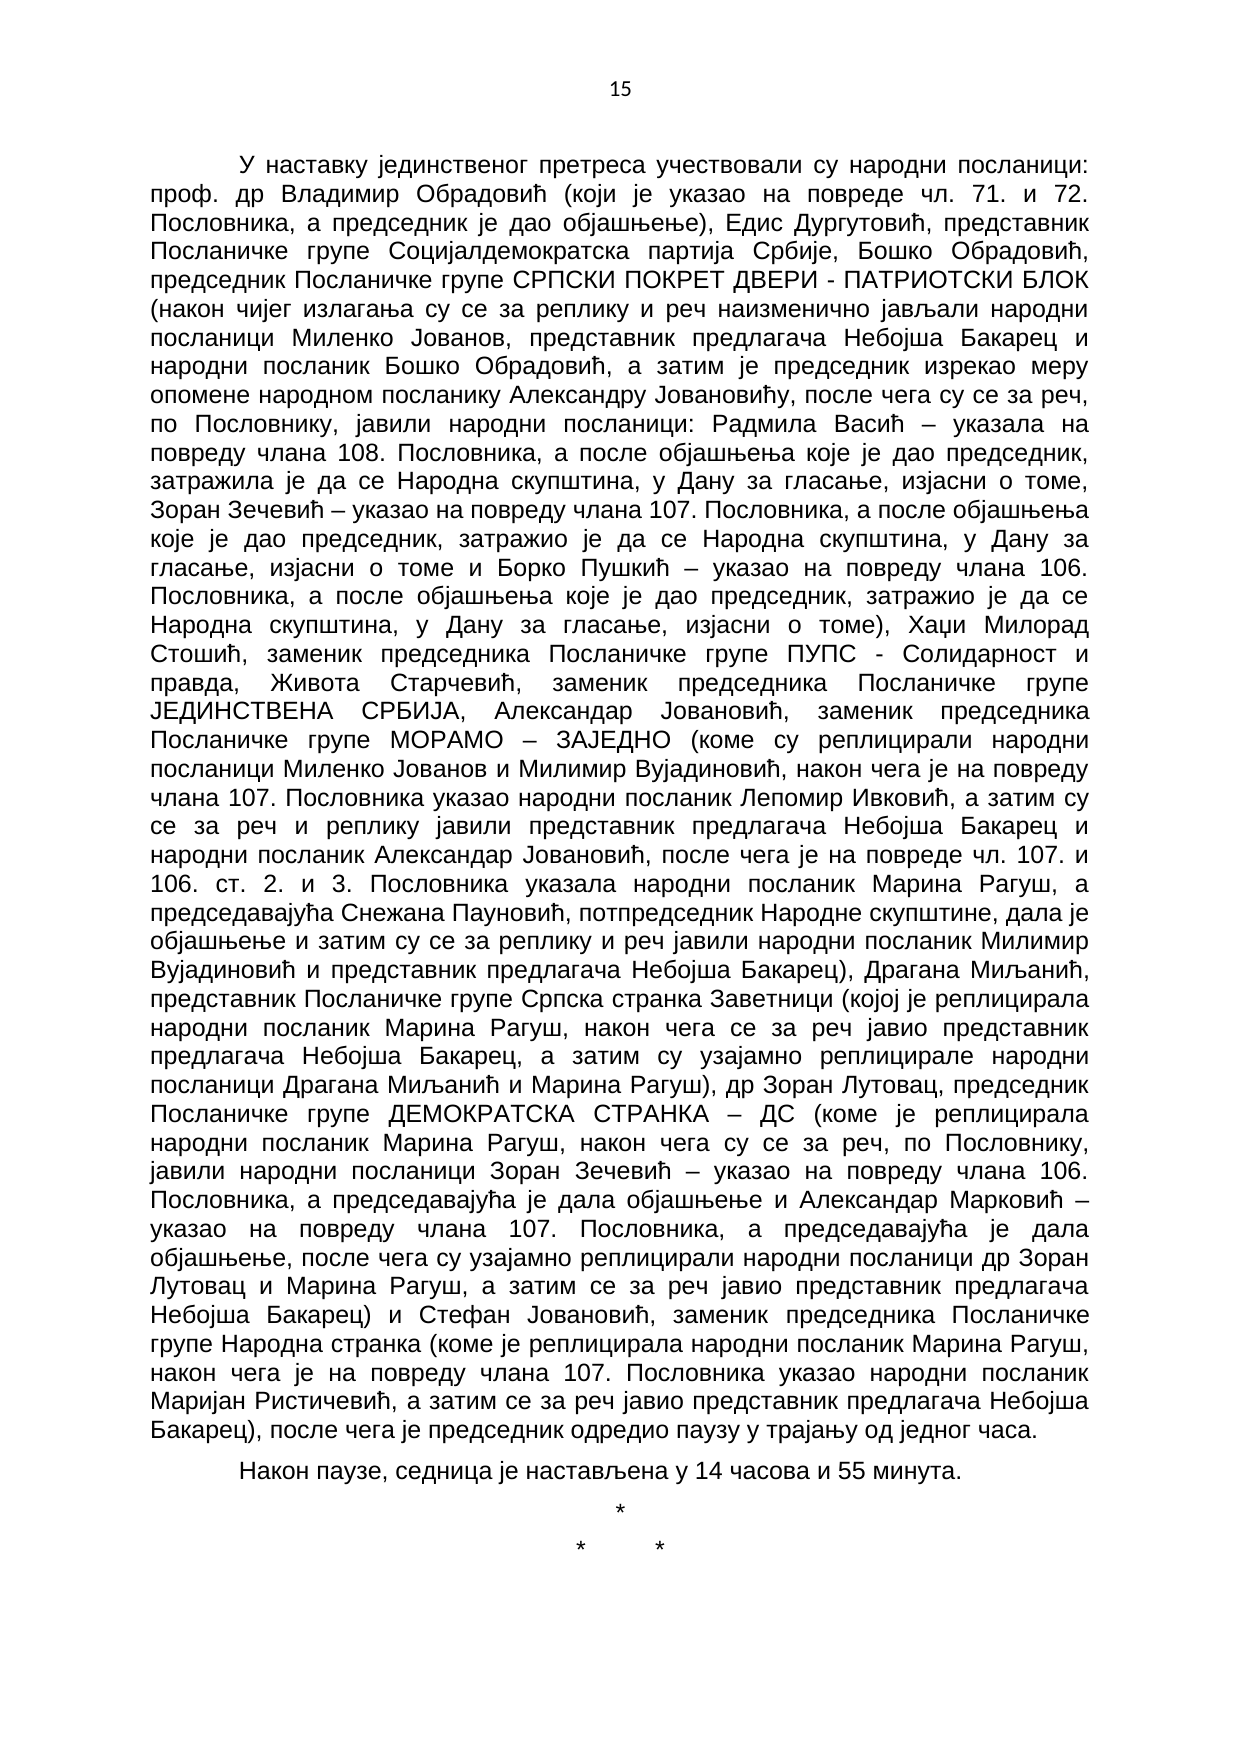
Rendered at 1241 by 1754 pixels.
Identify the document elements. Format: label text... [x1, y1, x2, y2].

text У наставку јединственог претреса учествовали су народни посланици: проф. др Владимир Обрадовић (који је указао на повреде чл. 71. и 72. Пословника, а председник је дао објашњење), Едис Дургутовић, представник Посланичке групе Социјалдемократска партија Србије, Бошко Обрадовић, председник Посланичке групе СРПСКИ ПОКРЕТ ДВЕРИ - ПАТРИОТСКИ БЛОК (након чијег излагања су се за реплику и реч наизменично јављали народни посланици Миленко Јованов, представник предлагача Небојша Бакарец и народни посланик Бошко Обрадовић, а затим је председник изрекао меру опомене народном посланику Александру Јовановићу, после чега су се за реч, по Пословнику, јавили народни посланици: Радмила Васић – указала на повреду члана 108. Пословника, а после објашњења које је дао председник, затражила је да се Народна скупштина, у Дану за гласање, изјасни о томе, Зоран Зечевић – указао на повреду члана 107. Пословника, а после објашњења које је дао председник, затражио је да се Народна скупштина, у Дану за гласање, изјасни о томе и Борко Пушкић – указао на повреду члана 106. Пословника, а после објашњења које је дао председник, затражио је да се Народна скупштина, у Дану за гласање, изјасни о томе), Хаџи Милорад Стошић, заменик председника Посланичке групе ПУПС - Солидарност и правда, Живота Старчевић, заменик председника Посланичке групе ЈЕДИНСТВЕНА СРБИЈА, Александар Јовановић, заменик председника Посланичке групе МОРАМО – ЗАЈЕДНО (коме су реплицирали народни посланици Миленко Јованов и Милимир Вујадиновић, након чега је на повреду члана 107. Пословника указао народни посланик Лепомир Ивковић, а затим су се за реч и реплику јавили представник предлагача Небојша Бакарец и народни посланик Александар Јовановић, после чега је на повреде чл. 107. и 106. ст. 2. и 3. Пословника указала народни посланик Марина Рагуш, а председавајућа Снежана Пауновић, потпредседник Народне скупштине, дала је објашњење и затим су се за реплику и реч јавили народни посланик Милимир Вујадиновић и представник предлагача Небојша Бакарец), Драгана Миљанић, представник Посланичке групе Српска странка Заветници (којој је реплицирала народни посланик Марина Рагуш, након чега се за реч јавио представник предлагача Небојша Бакарец, а затим су узајамно реплицирале народни посланици Драгана Миљанић и Марина Рагуш), др Зоран Лутовац, председник Посланичке групе ДЕМОКРАТСКА СТРАНКА – ДС (коме је реплицирала народни посланик Марина Рагуш, након чега су се за реч, по Пословнику, јавили народни посланици Зоран Зечевић – указао на повреду члана 106. Пословника, а председавајућа је дала објашњење и Александар Марковић – указао на повреду члана 107. Пословника, а председавајућа је дала објашњење, после чега су узајамно реплицирали народни посланици др Зоран Лутовац и Марина Рагуш, а затим се за реч јавио представник предлагача Небојша Бакарец) и Стефан Јовановић, заменик председника Посланичке групе Народна странка (коме је реплицирала народни посланик Марина Рагуш, након чега је на повреду члана 107. Пословника указао народни посланик Маријан Ристичевић, а затим се за реч јавио представник предлагача Небојша Бакарец), после чега је председник одредио паузу у трајању од једног часа. [150, 150, 1090, 1444]
text * [150, 1497, 1090, 1526]
text Након паузе, седница је настављена у 14 часова и 55 минута. [150, 1456, 1090, 1485]
text * * [150, 1535, 1090, 1563]
